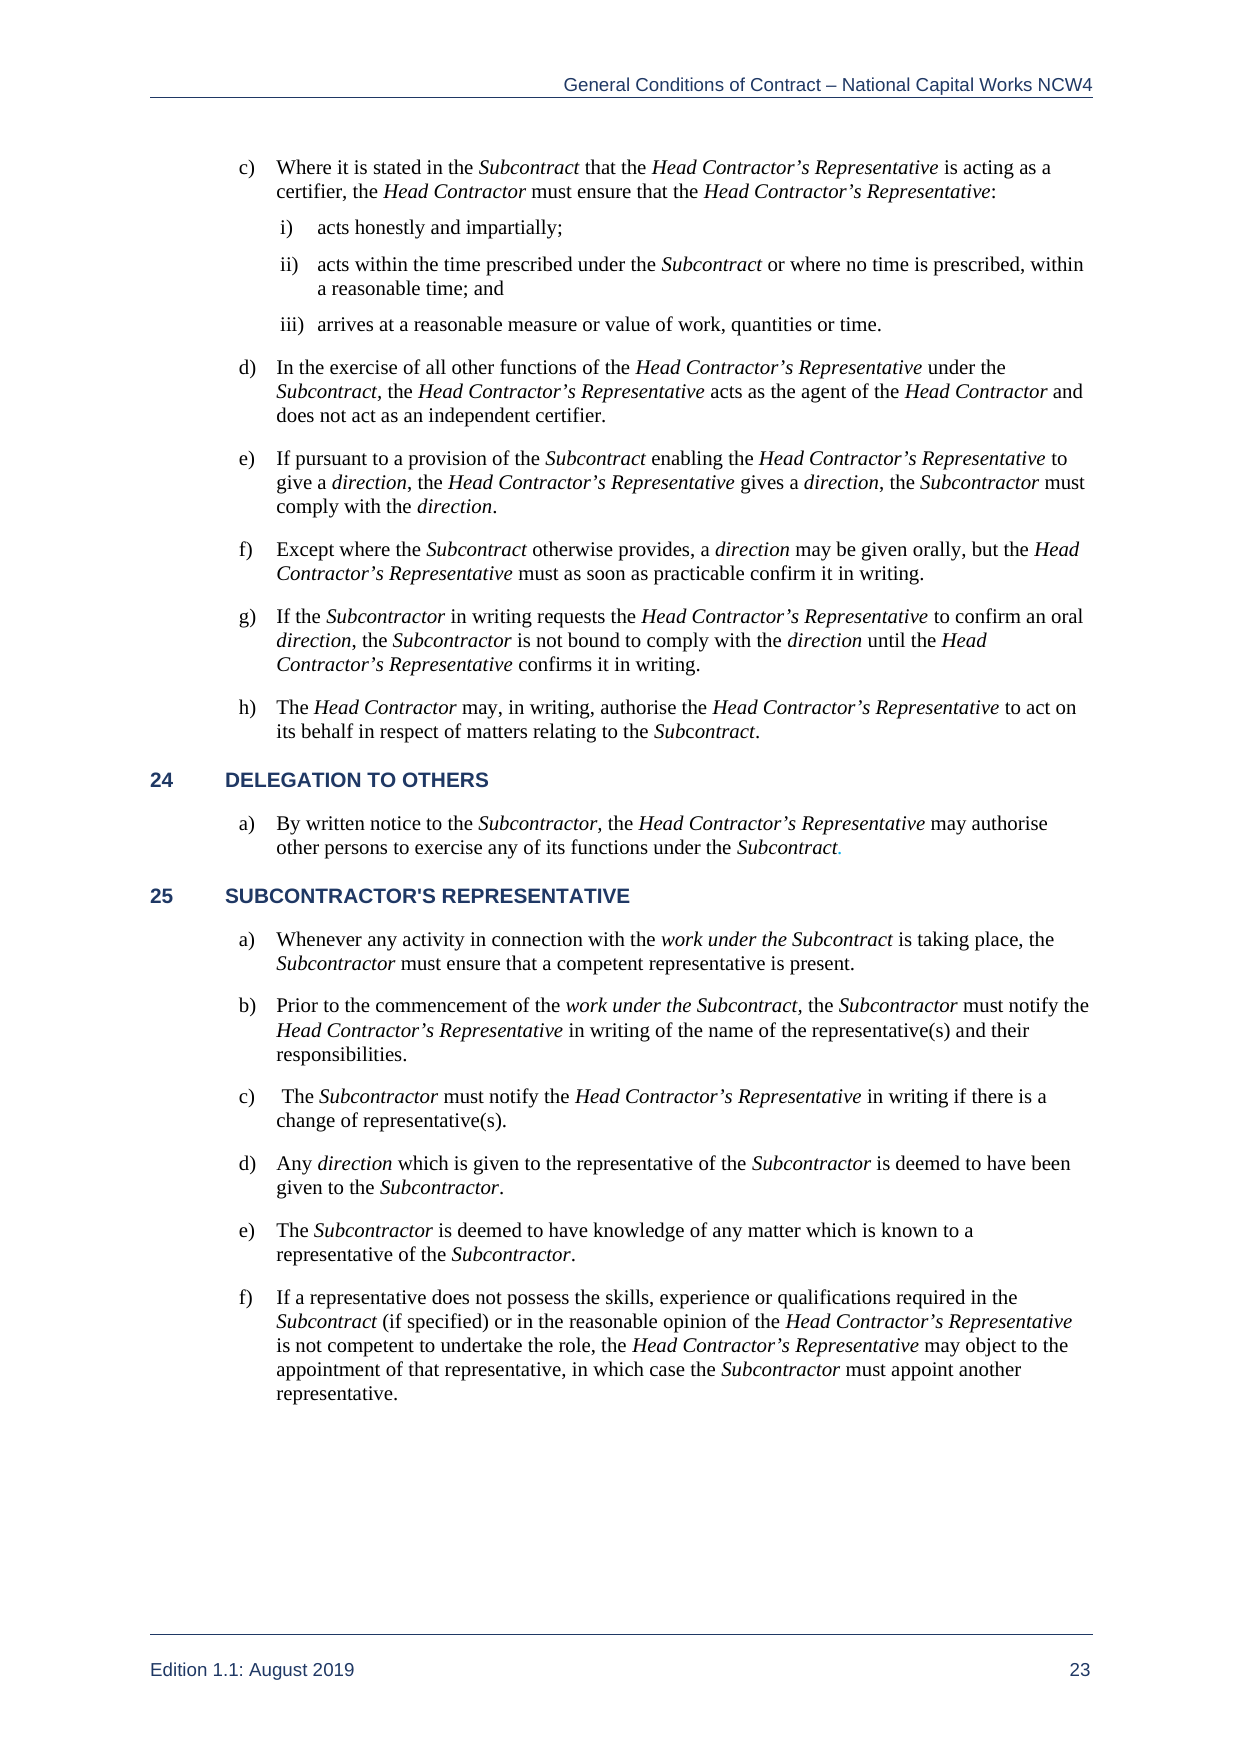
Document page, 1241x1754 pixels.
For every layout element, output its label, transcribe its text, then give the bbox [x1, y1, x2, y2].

list If a representative does not possess the skills, experience or qualifications required in the Subcontract (if specified) or in the reasonable opinion of the Head Contractor’s Representative is not competent to undertake the role, the Head Contractor’s Representative may object to the appointment of that representative, in which case the Subcontractor must appoint another representative. [239, 1285, 1090, 1405]
list acts honestly and impartially; [280, 215, 1090, 239]
list Except where the Subcontract otherwise provides, a direction may be given orally, but the Head Contractor’s Representative must as soon as practicable confirm it in writing. [239, 537, 1090, 585]
list Prior to the commencement of the work under the Subcontract, the Subcontractor must notify the Head Contractor’s Representative in writing of the name of the representative(s) and their responsibilities. [239, 993, 1090, 1066]
list The Subcontractor must notify the Head Contractor’s Representative in writing if there is a change of representative(s). [239, 1084, 1090, 1132]
subtitle 24 DELEGATION TO OTHERS [150, 768, 1090, 792]
list arrives at a reasonable measure or value of work, quantities or time. [280, 312, 1090, 336]
list If pursuant to a provision of the Subcontract enabling the Head Contractor’s Representative to give a direction, the Head Contractor’s Representative gives a direction, the Subcontractor must comply with the direction. [239, 446, 1090, 518]
list acts within the time prescribed under the Subcontract or where no time is prescribed, within a reasonable time; and [280, 252, 1090, 300]
subtitle 25 SUBCONTRACTOR'S REPRESENTATIVE [150, 884, 1090, 908]
list If the Subcontractor in writing requests the Head Contractor’s Representative to confirm an oral direction, the Subcontractor is not bound to comply with the direction until the Head Contractor’s Representative confirms it in writing. [239, 604, 1090, 676]
list Any direction which is given to the representative of the Subcontractor is deemed to have been given to the Subcontractor. [239, 1151, 1090, 1199]
list In the exercise of all other functions of the Head Contractor’s Representative under the Subcontract, the Head Contractor’s Representative acts as the agent of the Head Contractor and does not act as an independent certifier. [239, 355, 1090, 427]
list Whenever any activity in connection with the work under the Subcontract is taking place, the Subcontractor must ensure that a competent representative is present. [239, 927, 1090, 975]
list The Subcontractor is deemed to have knowledge of any matter which is known to a representative of the Subcontractor. [239, 1218, 1090, 1266]
list By written notice to the Subcontractor, the Head Contractor’s Representative may authorise other persons to exercise any of its functions under the Subcontract. [239, 811, 1090, 859]
list The Head Contractor may, in writing, authorise the Head Contractor’s Representative to act on its behalf in respect of matters relating to the Subcontract. [239, 695, 1090, 743]
list Where it is stated in the Subcontract that the Head Contractor’s Representative is acting as a certifier, the Head Contractor must ensure that the Head Contractor’s Representative: [239, 154, 1090, 203]
